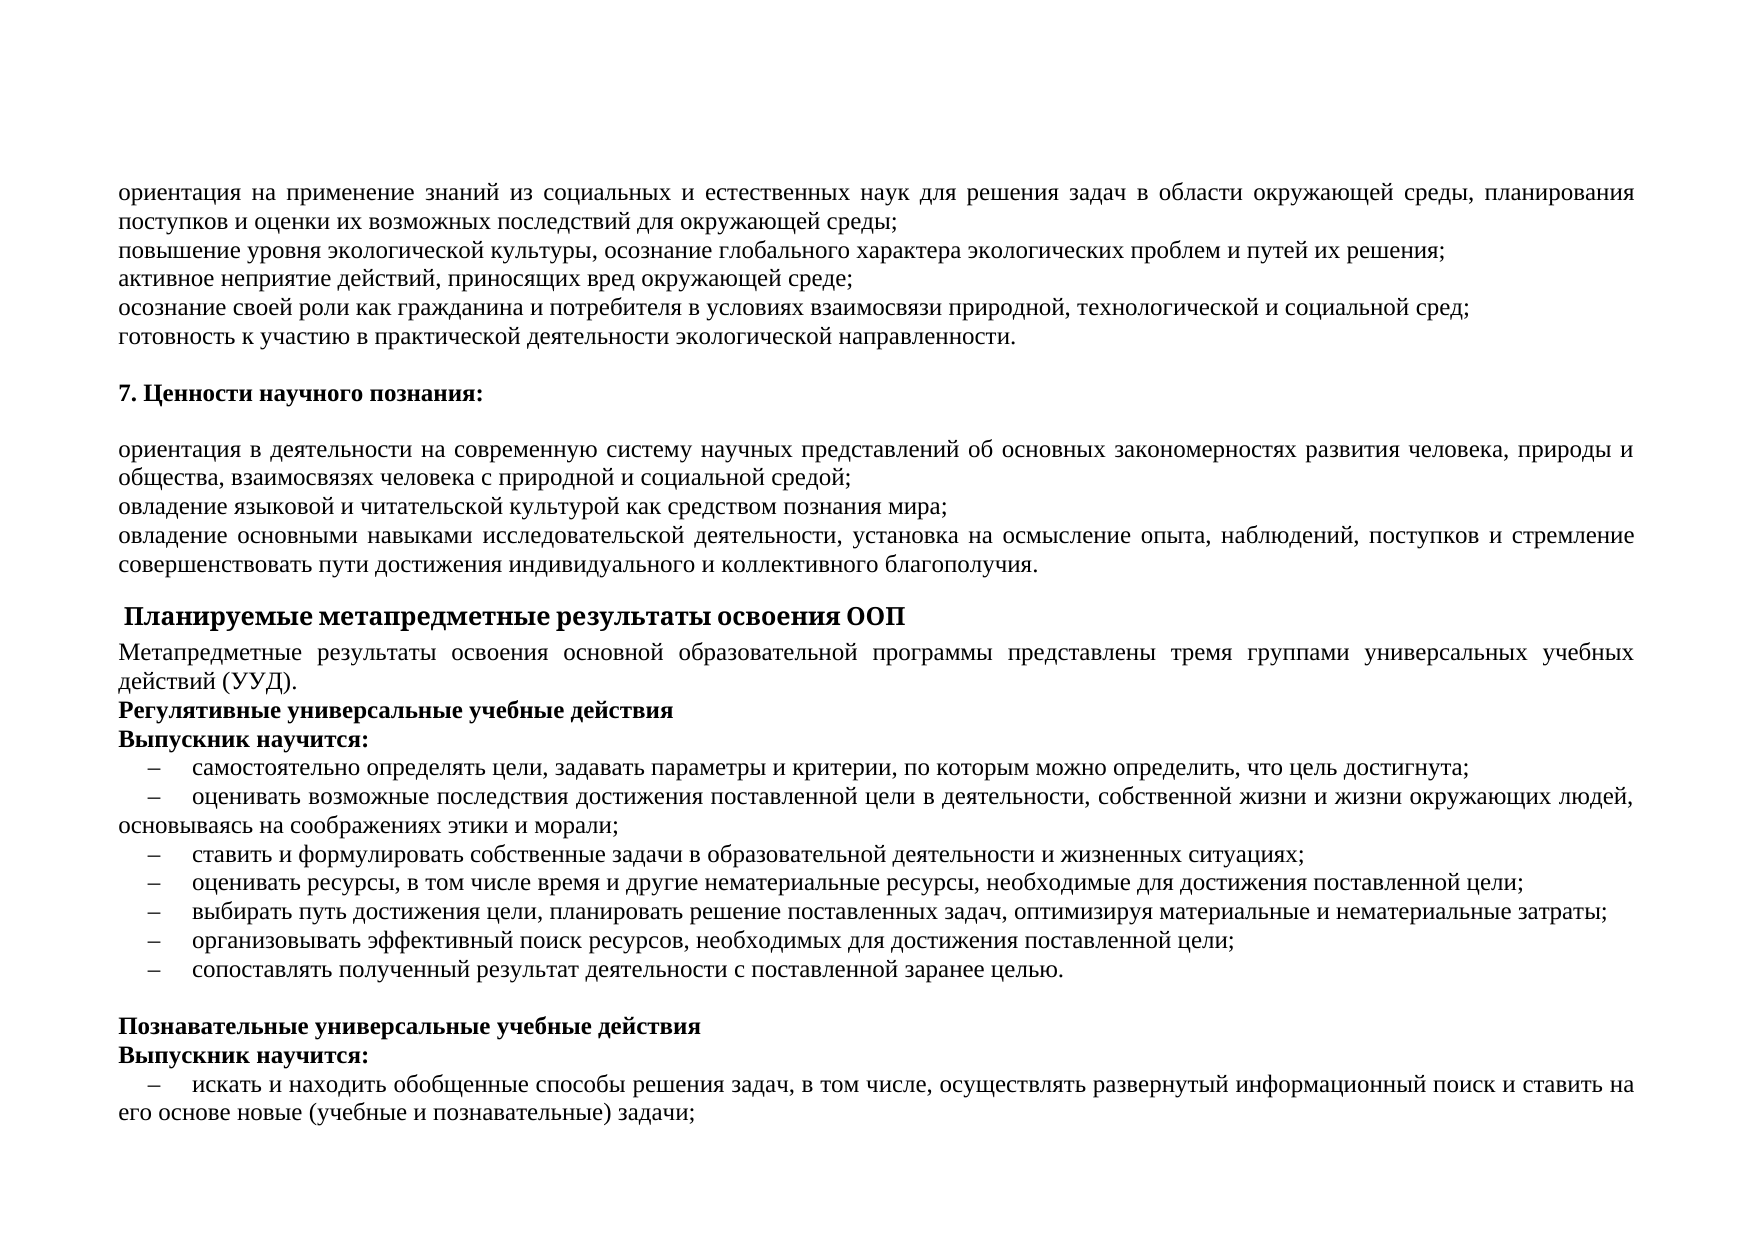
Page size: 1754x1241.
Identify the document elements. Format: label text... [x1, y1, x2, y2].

text ставить и формулировать собственные задачи в образовательной деятельности и жизненных ситуациях; [118, 839, 1636, 867]
text овладение основными навыками исследовательской деятельности, установка на осмысление опыта, наблюдений, поступков и стремление совершенствовать пути достижения индивидуального и коллективного благополучия. [118, 520, 1636, 577]
text осознание своей роли как гражданина и потребителя в условиях взаимосвязи природной, технологической и социальной сред; [118, 292, 1636, 321]
text овладение языковой и читательской культурой как средством познания мира; [118, 491, 1636, 520]
text ориентация на применение знаний из социальных и естественных наук для решения задач в области окружающей среды, планирования поступков и оценки их возможных последствий для окружающей среды; [118, 177, 1636, 235]
text 7. Ценности научного познания: [118, 378, 1636, 407]
text готовность к участию в практической деятельности экологической направленности. [118, 321, 1636, 350]
text активное неприятие действий, приносящих вред окружающей среде; [118, 263, 1636, 292]
subtitle Планируемые метапредметные результаты освоения ООП [118, 602, 1636, 631]
text организовывать эффективный поиск ресурсов, необходимых для достижения поставленной цели; [118, 925, 1636, 954]
text сопоставлять полученный результат деятельности с поставленной заранее целью. [118, 954, 1636, 982]
text выбирать путь достижения цели, планировать решение поставленных задач, оптимизируя материальные и нематериальные затраты; [118, 896, 1636, 925]
text Выпускник научится: [118, 1040, 1636, 1069]
text Метапредметные результаты освоения основной образовательной программы представлены тремя группами универсальных учебных действий (УУД). [118, 637, 1636, 695]
text искать и находить обобщенные способы решения задач, в том числе, осуществлять развернутый информационный поиск и ставить на его основе новые (учебные и познавательные) задачи; [118, 1069, 1636, 1126]
text оценивать возможные последствия достижения поставленной цели в деятельности, собственной жизни и жизни окружающих людей, основываясь на соображениях этики и морали; [118, 781, 1636, 839]
text Выпускник научится: [118, 724, 1636, 752]
text Познавательные универсальные учебные действия [118, 1011, 1636, 1040]
text ориентация в деятельности на современную систему научных представлений об основных закономерностях развития человека, природы и общества, взаимосвязях человека с природной и социальной средой; [118, 434, 1636, 491]
text самостоятельно определять цели, задавать параметры и критерии, по которым можно определить, что цель достигнута; [118, 752, 1636, 781]
text Регулятивные универсальные учебные действия [118, 695, 1636, 724]
text оценивать ресурсы, в том числе время и другие нематериальные ресурсы, необходимые для достижения поставленной цели; [118, 867, 1636, 896]
text повышение уровня экологической культуры, осознание глобального характера экологических проблем и путей их решения; [118, 235, 1636, 263]
